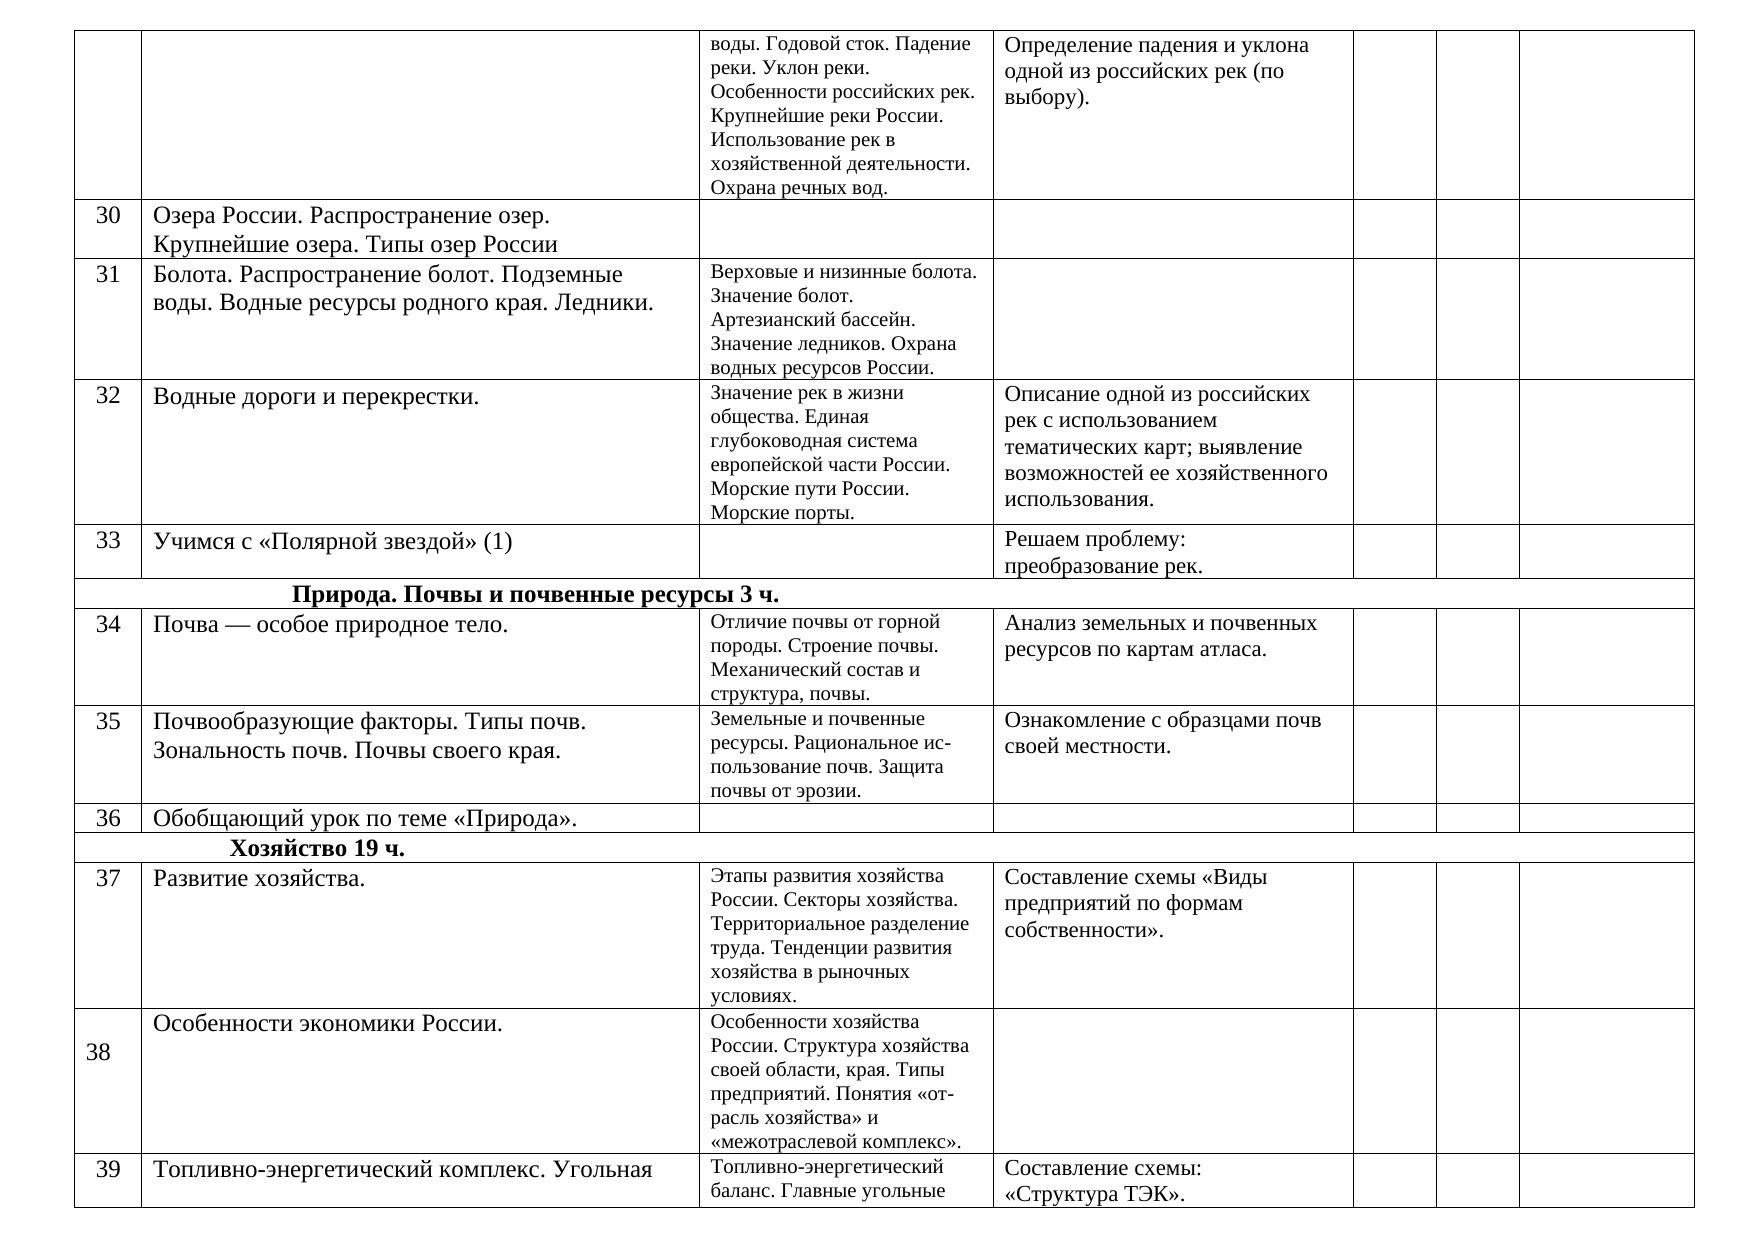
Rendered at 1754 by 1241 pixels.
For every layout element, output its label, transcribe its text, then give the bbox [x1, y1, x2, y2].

table_cell Этапы развития хозяйства России. Секторы хозяйства. Территориальное разделение труда. Тенденции развития хозяйства в рыночных условиях. [700, 863, 993, 1007]
table_cell Земельные и почвенные ресурсы. Рациональное использование почв. Защита почвы от эрозии. [700, 706, 993, 802]
table_cell Особенности экономики России. [142, 1009, 699, 1153]
table_cell [1520, 1154, 1694, 1207]
table_cell 38 [75, 1009, 141, 1153]
table_cell [1354, 1154, 1436, 1207]
table_cell [1520, 525, 1694, 578]
table_cell [1437, 525, 1519, 578]
table_cell Болота. Распространение болот. Подземные воды. Водные ресурсы родного края. Ледники. [142, 259, 699, 379]
table_cell [1437, 200, 1519, 258]
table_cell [994, 31, 1353, 199]
table_cell [1354, 259, 1436, 379]
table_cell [700, 31, 993, 199]
table_cell [1354, 804, 1436, 832]
table_cell Описание одной из российских рек с использованием тематических карт; выявление возможностей ее хозяйственного использования. [994, 380, 1353, 524]
table_cell [1354, 525, 1436, 578]
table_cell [142, 1154, 699, 1207]
table_cell Водные дороги и перекрестки. [142, 380, 699, 524]
table_cell Особенности хозяйства России. Структура хозяйства своей области, края. Типы предприятий. Понятия «отрасль хозяйства» и «межотраслевой комплекс». [700, 1009, 993, 1153]
table_cell 30 [75, 200, 141, 258]
table_cell Озера России. Распространение озер. Крупнейшие озера. Типы озер России [142, 200, 699, 258]
table_cell [1354, 1009, 1436, 1153]
table_cell Составление схемы «Виды предприятий по формам собственности». [994, 863, 1353, 1007]
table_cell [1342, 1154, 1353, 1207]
table_cell [700, 200, 993, 258]
table_cell [1520, 804, 1694, 832]
table_cell Значение рек в жизни общества. Единая глубоководная система европейской части России. Морские пути России. Морские порты. [700, 380, 993, 524]
table_cell [1520, 1009, 1694, 1153]
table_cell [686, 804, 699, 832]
table_cell [1354, 200, 1436, 258]
table_cell [1437, 863, 1519, 1007]
table_cell [1437, 609, 1519, 705]
table_cell [994, 259, 1353, 379]
table_cell [1437, 380, 1519, 524]
table_cell Ознакомление с образцами почв своей местности. [994, 706, 1353, 802]
table_cell [1437, 31, 1519, 199]
table_cell 33 [75, 525, 141, 578]
table_cell [1520, 706, 1694, 802]
table_cell [994, 200, 1353, 258]
table_cell 36 [75, 804, 141, 832]
table_cell [700, 804, 993, 832]
table_cell [1354, 706, 1436, 802]
table_cell [1437, 259, 1519, 379]
table_cell [1520, 31, 1694, 199]
table_cell Отличие почвы от горной породы. Строение почвы. Механический состав и структура, почвы. [700, 609, 993, 705]
table_cell Решаем проблему: преобразование рек. [994, 525, 1353, 578]
table_cell [1520, 863, 1694, 1007]
table_cell [994, 804, 1353, 832]
table_cell Развитие хозяйства. [142, 863, 699, 1007]
table_cell Хозяйство 19 ч. [75, 833, 1694, 862]
table_cell [1437, 706, 1519, 802]
table_cell [1520, 609, 1694, 705]
table_cell Природа. Почвы и почвенные ресурсы 3 ч. [75, 579, 1694, 608]
table_cell 31 [75, 259, 141, 379]
table_cell 29 [75, 31, 141, 199]
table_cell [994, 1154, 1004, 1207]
table_cell 32 [75, 380, 141, 524]
table_cell Учимся с «Полярной звездой» (1) [142, 525, 699, 578]
table_cell [1354, 380, 1436, 524]
table_cell Почвообразующие факторы. Типы почв. Зональность почв. Почвы своего края. [142, 706, 699, 802]
table_cell [994, 1009, 1353, 1153]
table_cell [1354, 31, 1436, 199]
table_cell Верховые и низинные болота. Значение болот. Артезианский бассейн. Значение ледников. Охрана водных ресурсов России. [700, 259, 993, 379]
table_cell 39 [75, 1154, 141, 1207]
table_cell [1354, 863, 1436, 1007]
table_cell 34 [75, 609, 141, 705]
table_cell [1437, 804, 1519, 832]
table_cell 35 [75, 706, 141, 802]
table_cell Анализ земельных и почвенных ресурсов по картам атласа. [994, 609, 1353, 705]
table_cell [1354, 609, 1436, 705]
table_cell [1520, 259, 1694, 379]
table_cell [1437, 1154, 1519, 1207]
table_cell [142, 31, 699, 199]
table_cell [1520, 380, 1694, 524]
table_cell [700, 1154, 993, 1207]
table_cell Почва — особое природное тело. [142, 609, 699, 705]
table_cell [700, 525, 993, 578]
table_cell 37 [75, 863, 141, 1007]
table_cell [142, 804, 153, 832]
table_cell [1520, 200, 1694, 258]
table_cell [1437, 1009, 1519, 1153]
